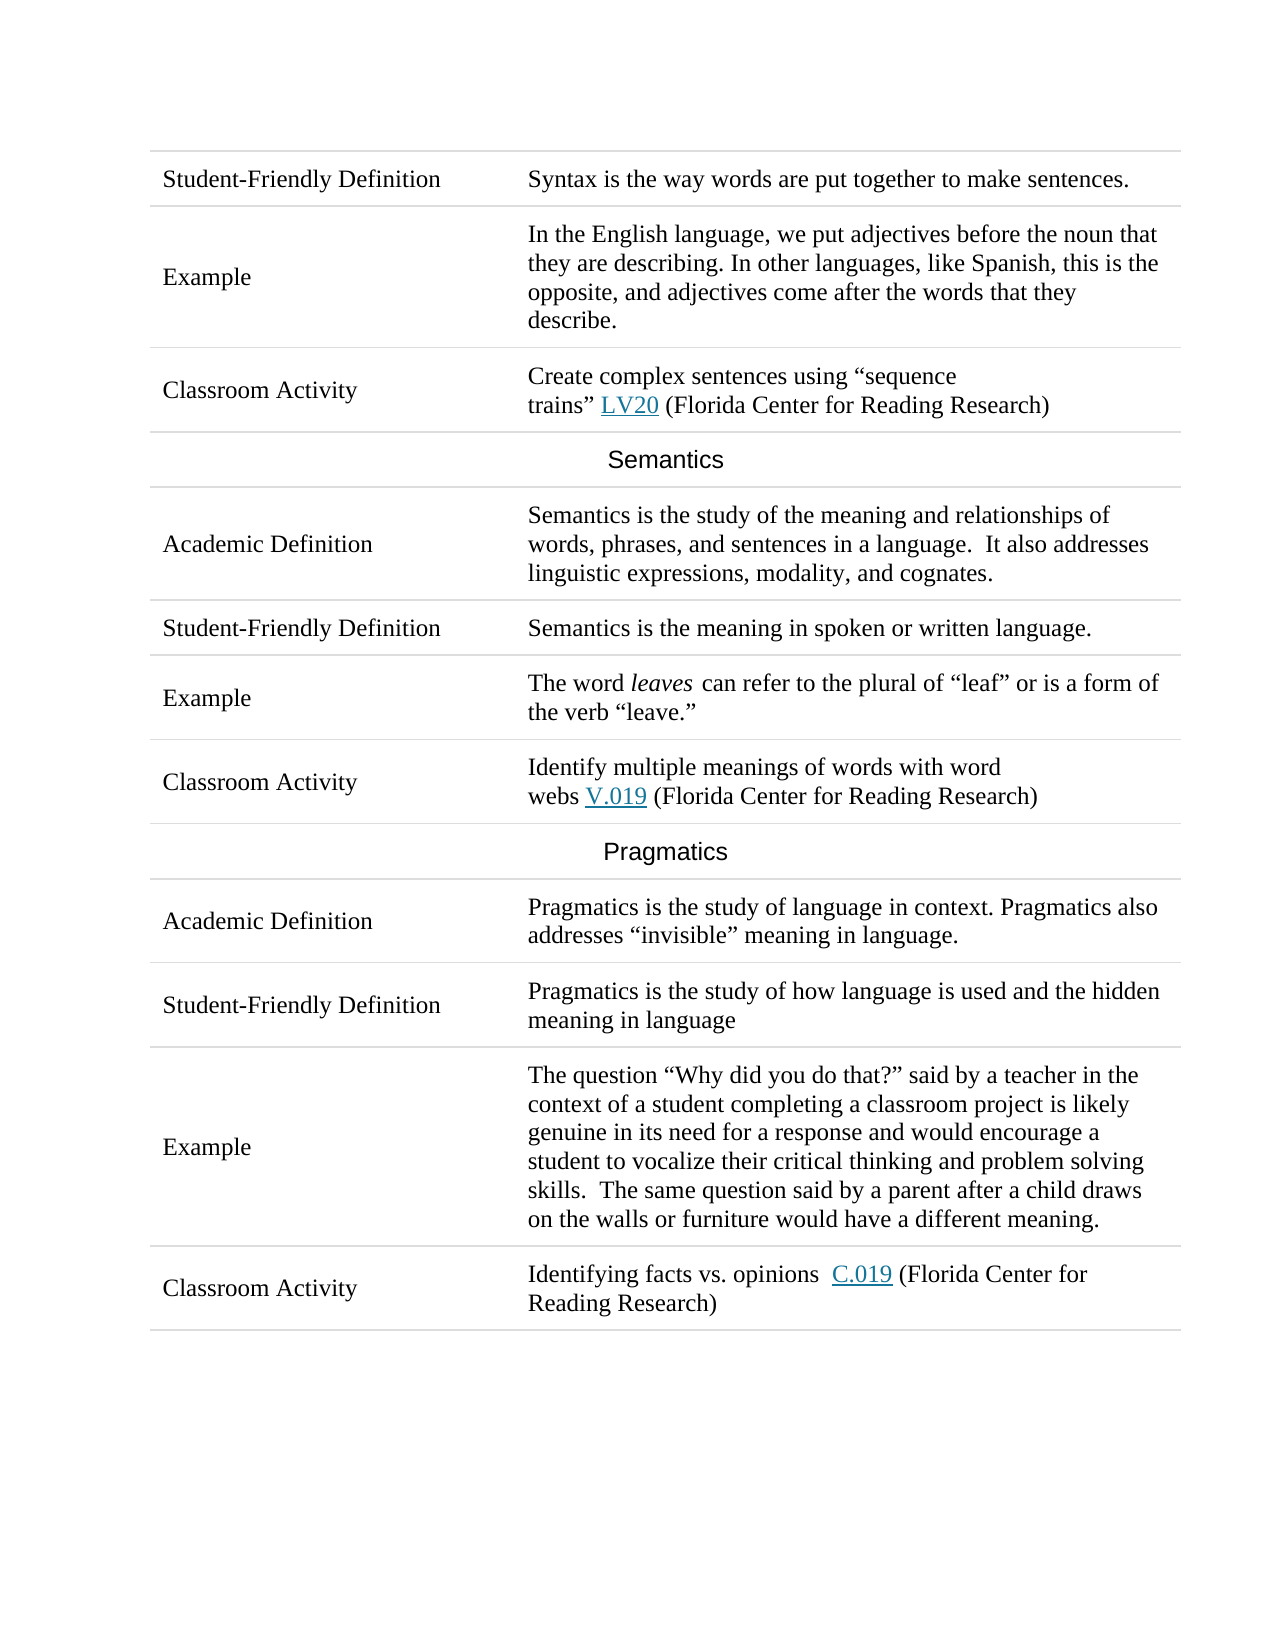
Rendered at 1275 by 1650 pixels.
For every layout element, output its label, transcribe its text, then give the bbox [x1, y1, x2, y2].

table_cell Classroom Activity [150, 1247, 515, 1329]
table_cell Pragmatics is the study of how language is used and the hidden meaning in language [515, 963, 1181, 1046]
table_cell Student-Friendly Definition [150, 152, 515, 205]
table_cell Student-Friendly Definition [150, 601, 515, 654]
table_cell Semantics is the study of the meaning and relationships of words, phrases, and sentences in a language. It also addresses linguistic expressions, modality, and cognates. [515, 488, 1181, 599]
table_cell Classroom Activity [150, 740, 515, 822]
table_cell In the English language, we put adjectives before the noun that they are describing. In other languages, like Spanish, this is the opposite, and adjectives come after the words that they describe. [515, 207, 1181, 347]
table_cell The question “Why did you do that?” said by a teacher in the context of a student completing a classroom project is likely genuine in its need for a response and would encourage a student to vocalize their critical thinking and problem solving skills. The same question said by a parent after a child draws on the walls or furniture would have a different meaning. [515, 1048, 1181, 1245]
table_cell Create complex sentences using “sequence trains” LV20 (Florida Center for Reading Research) [515, 348, 1181, 431]
table_cell Identifying facts vs. opinions C.019 (Florida Center for Reading Research) [515, 1247, 1181, 1329]
table_cell Example [150, 207, 515, 347]
table_cell Example [150, 656, 515, 738]
table_cell Example [150, 1048, 515, 1245]
table_cell Student-Friendly Definition [150, 963, 515, 1046]
table_cell Classroom Activity [150, 348, 515, 431]
table_cell Academic Definition [150, 488, 515, 599]
table_cell Semantics is the meaning in spoken or written language. [515, 601, 1181, 654]
table_cell Syntax is the way words are put together to make sentences. [515, 152, 1181, 205]
table_cell Identify multiple meanings of words with word webs V.019 (Florida Center for Reading Research) [515, 740, 1181, 822]
table_cell Pragmatics is the study of language in context. Pragmatics also addresses “invisible” meaning in language. [515, 880, 1181, 962]
table_cell The word leaves can refer to the plural of “leaf” or is a form of the verb “leave.” [515, 656, 1181, 738]
table_cell Academic Definition [150, 880, 515, 962]
table_cell Pragmatics [150, 824, 1181, 878]
table_cell Semantics [150, 433, 1181, 486]
